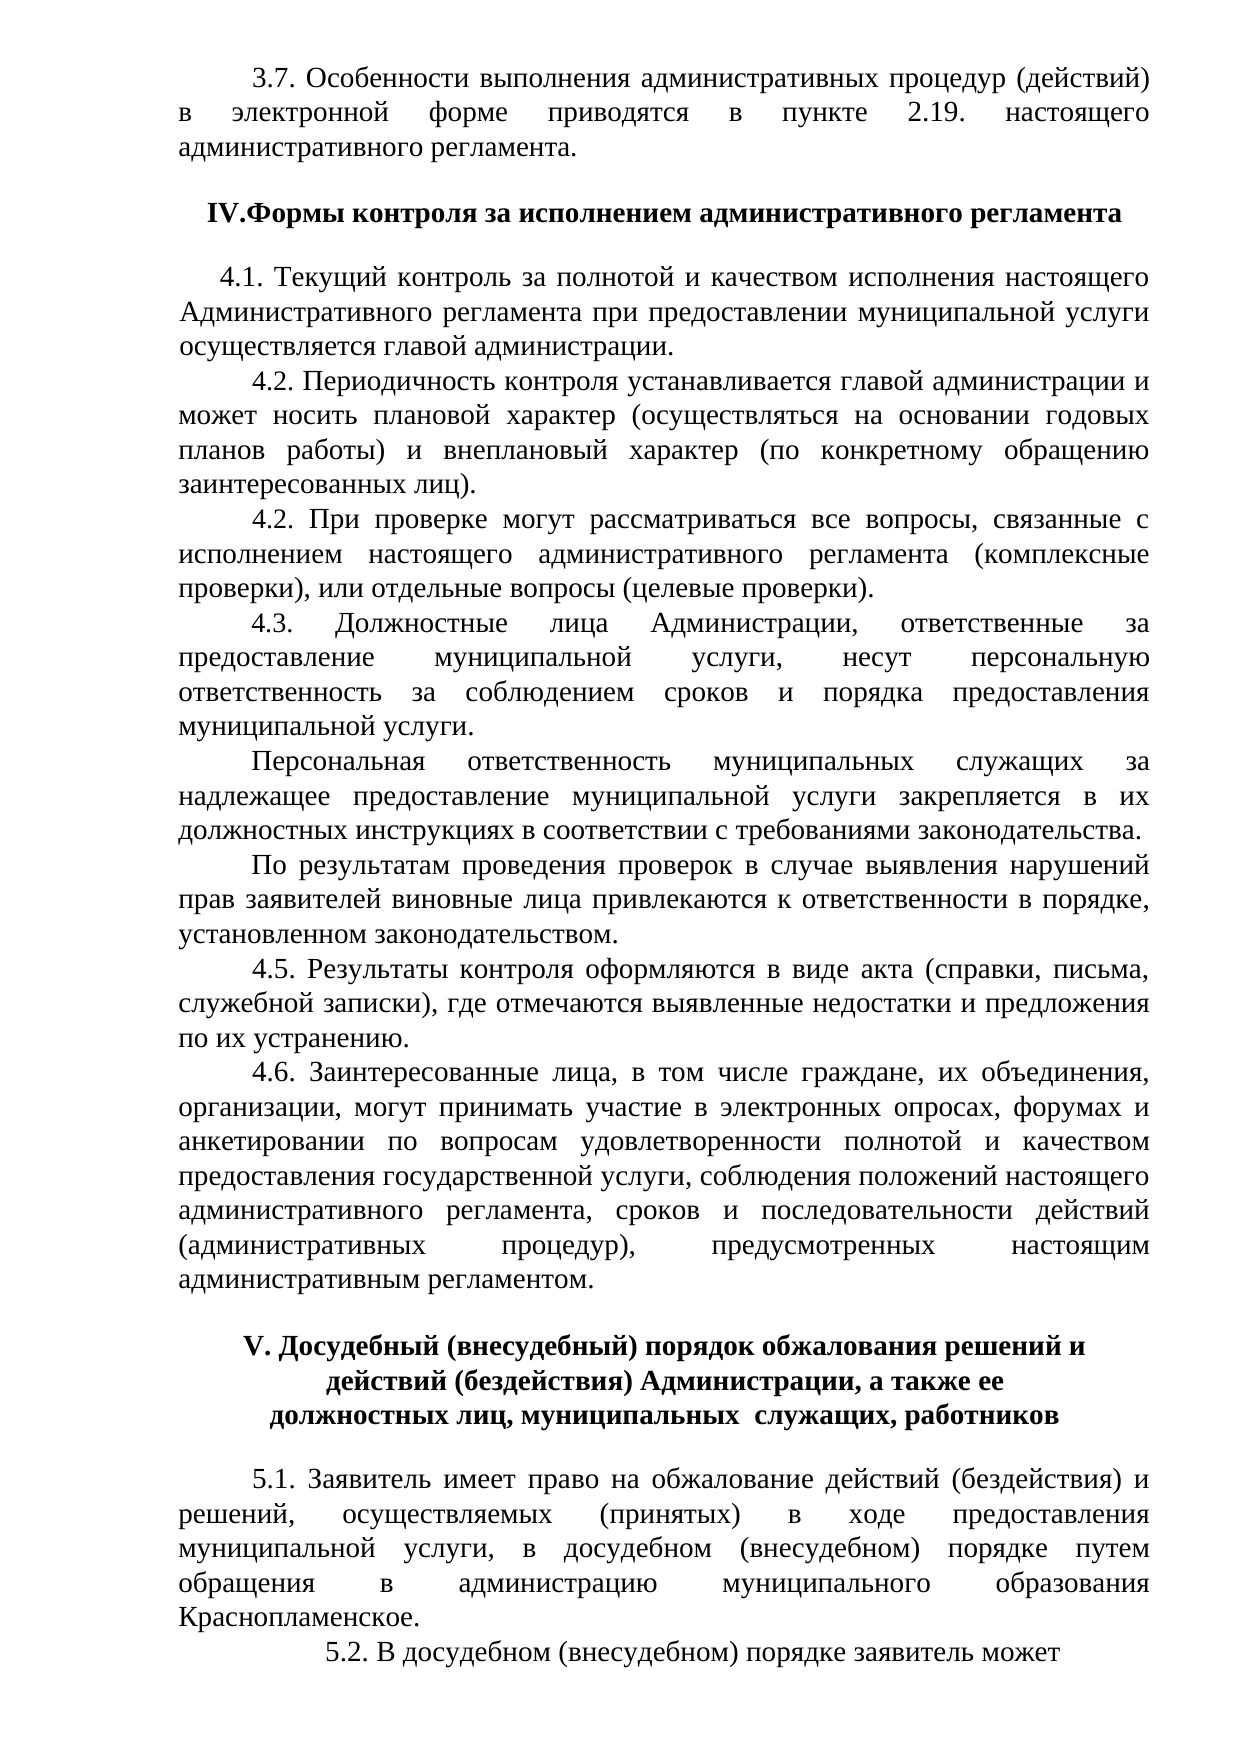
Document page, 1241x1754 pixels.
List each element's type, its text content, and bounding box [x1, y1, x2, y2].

text IV.Формы контроля за исполнением административного регламента [207, 195, 1152, 229]
text 3.7. Особенности выполнения административных процедур (действий) в электронной форме приводятся в пункте 2.19. настоящего административного регламента. [178, 60, 1150, 162]
text должностных лиц, муниципальных служащих, работников [227, 1397, 1102, 1431]
text 4.5. Результаты контроля оформляются в виде акта (справки, письма, служебной записки), где отмечаются выявленные недостатки и предложения по их устранению. [178, 951, 1150, 1053]
text 5.1. Заявитель имеет право на обжалование действий (бездействия) и решений, осуществляемых (принятых) в ходе предоставления муниципальной услуги, в досудебном (внесудебном) порядке путем обращения в администрацию муниципального образования Краснопламенское. [178, 1462, 1150, 1633]
text 4.3. Должностные лица Администрации, ответственные за предоставление муниципальной услуги, несут персональную ответственность за соблюдением сроков и порядка предоставления муниципальной услуги. [178, 605, 1150, 742]
text 4.1. Текущий контроль за полнотой и качеством исполнения настоящего Административного регламента при предоставлении муниципальной услуги осуществляется главой администрации. [178, 259, 1150, 362]
text 4.2. При проверке могут рассматриваться все вопросы, связанные с исполнением настоящего административного регламента (комплексные проверки), или отдельные вопросы (целевые проверки). [178, 501, 1150, 604]
text 5.2. В досудебном (внесудебном) порядке заявитель может [325, 1634, 1150, 1668]
text V. Досудебный (внесудебный) порядок обжалования решений и действий (бездействия) Администрации, а также ее [227, 1328, 1102, 1396]
text По результатам проведения проверок в случае выявления нарушений прав заявителей виновные лица привлекаются к ответственности в порядке, установленном законодательством. [178, 847, 1150, 949]
text 4.6. Заинтересованные лица, в том числе граждане, их объединения, организации, могут принимать участие в электронных опросах, форумах и анкетировании по вопросам удовлетворенности полнотой и качеством предоставления государственной услуги, соблюдения положений настоящего административного регламента, сроков и последовательности действий (административных процедур), предусмотренных настоящим административным регламентом. [178, 1054, 1150, 1295]
text Персональная ответственность муниципальных служащих за надлежащее предоставление муниципальной услуги закрепляется в их должностных инструкциях в соответствии с требованиями законодательства. [178, 743, 1150, 846]
text 4.2. Периодичность контроля устанавливается главой администрации и может носить плановой характер (осуществляться на основании годовых планов работы) и внеплановый характер (по конкретному обращению заинтересованных лиц). [178, 363, 1150, 500]
